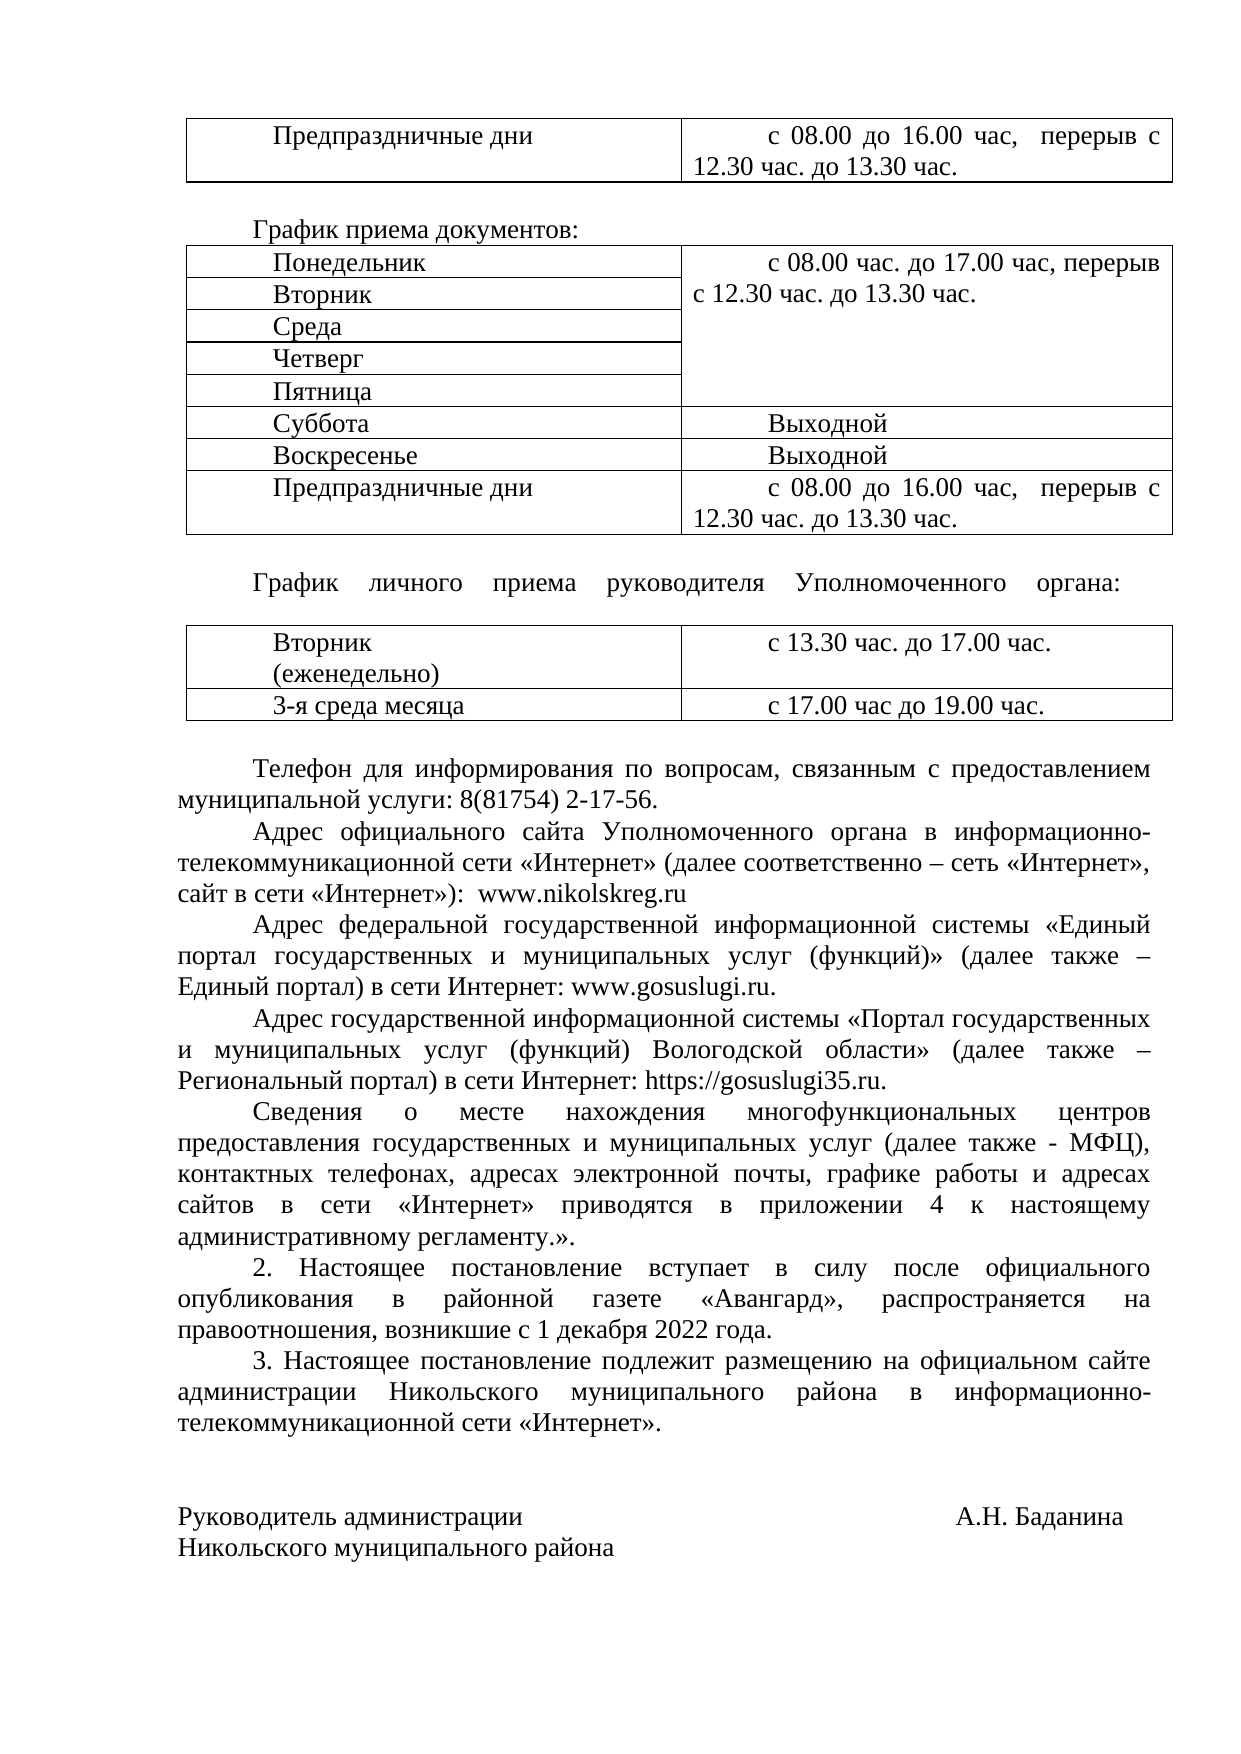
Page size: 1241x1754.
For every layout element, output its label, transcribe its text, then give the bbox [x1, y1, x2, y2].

table_cell Воскресенье [187, 439, 681, 470]
table_cell с 08.00 до 16.00 час, перерыв с 12.30 час. до 13.30 час. [682, 471, 1172, 533]
table_cell Выходной [682, 407, 1172, 438]
table_cell Четверг [187, 343, 681, 373]
text Сведения о месте нахождения многофункциональных центров предоставления государственных и муниципальных услуг (далее также - МФЦ), контактных телефонах, адресах электронной почты, графике работы и адресах сайтов в сети «Интернет» приводятся в приложении 4 к настоящему административному регламенту.». [177, 1095, 1152, 1251]
text Адрес федеральной государственной информационной системы «Единый портал государственных и муниципальных услуг (функций)» (далее также – Единый портал) в сети Интернет: www.gosuslugi.ru. [177, 908, 1152, 1002]
table_header Понедельник [187, 246, 681, 277]
table_header Вторник (еженедельно) [187, 626, 681, 688]
text Телефон для информирования по вопросам, связанным с предоставлением муниципальной услуги: 8(81754) 2-17-56. [177, 752, 1152, 815]
table_cell Среда [187, 310, 681, 341]
table_cell Выходной [682, 439, 1172, 470]
text Адрес государственной информационной системы «Портал государственных и муниципальных услуг (функций) Вологодской области» (далее также – Региональный портал) в сети Интернет: https://gosuslugi35.ru. [177, 1002, 1152, 1095]
text Адрес официального сайта Уполномоченного органа в информационно-телекоммуникационной сети «Интернет» (далее соответственно – сеть «Интернет», сайт в сети «Интернет»): www.nikolskreg.ru [177, 815, 1152, 908]
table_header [682, 246, 1172, 406]
table_cell 3-я среда месяца [187, 689, 681, 720]
text График приема документов: [177, 214, 1152, 245]
text 2. Настоящее постановление вступает в силу после официального опубликования в районной газете «Авангард», распространяется на правоотношения, возникшие с 1 декабря 2022 года. [177, 1251, 1152, 1344]
text Никольского муниципального района [177, 1531, 1152, 1562]
table_cell Предпраздничные дни [187, 119, 681, 181]
table_cell Суббота [187, 407, 681, 438]
table_cell с 08.00 до 16.00 час, перерыв с 12.30 час. до 13.30 час. [682, 119, 1172, 181]
table_cell Предпраздничные дни [187, 471, 681, 533]
text Руководитель администрации А.Н. Баданина [177, 1500, 1152, 1531]
table_header с 13.30 час. до 17.00 час. [682, 626, 1172, 688]
text 3. Настоящее постановление подлежит размещению на официальном сайте администрации Никольского муниципального района в информационно-телекоммуникационной сети «Интернет». [177, 1344, 1152, 1438]
table_cell Вторник [187, 278, 681, 309]
table_cell с 17.00 час до 19.00 час. [682, 689, 1172, 720]
text График личного приема руководителя Уполномоченного органа: [177, 566, 1152, 625]
table_cell Пятница [187, 375, 681, 406]
